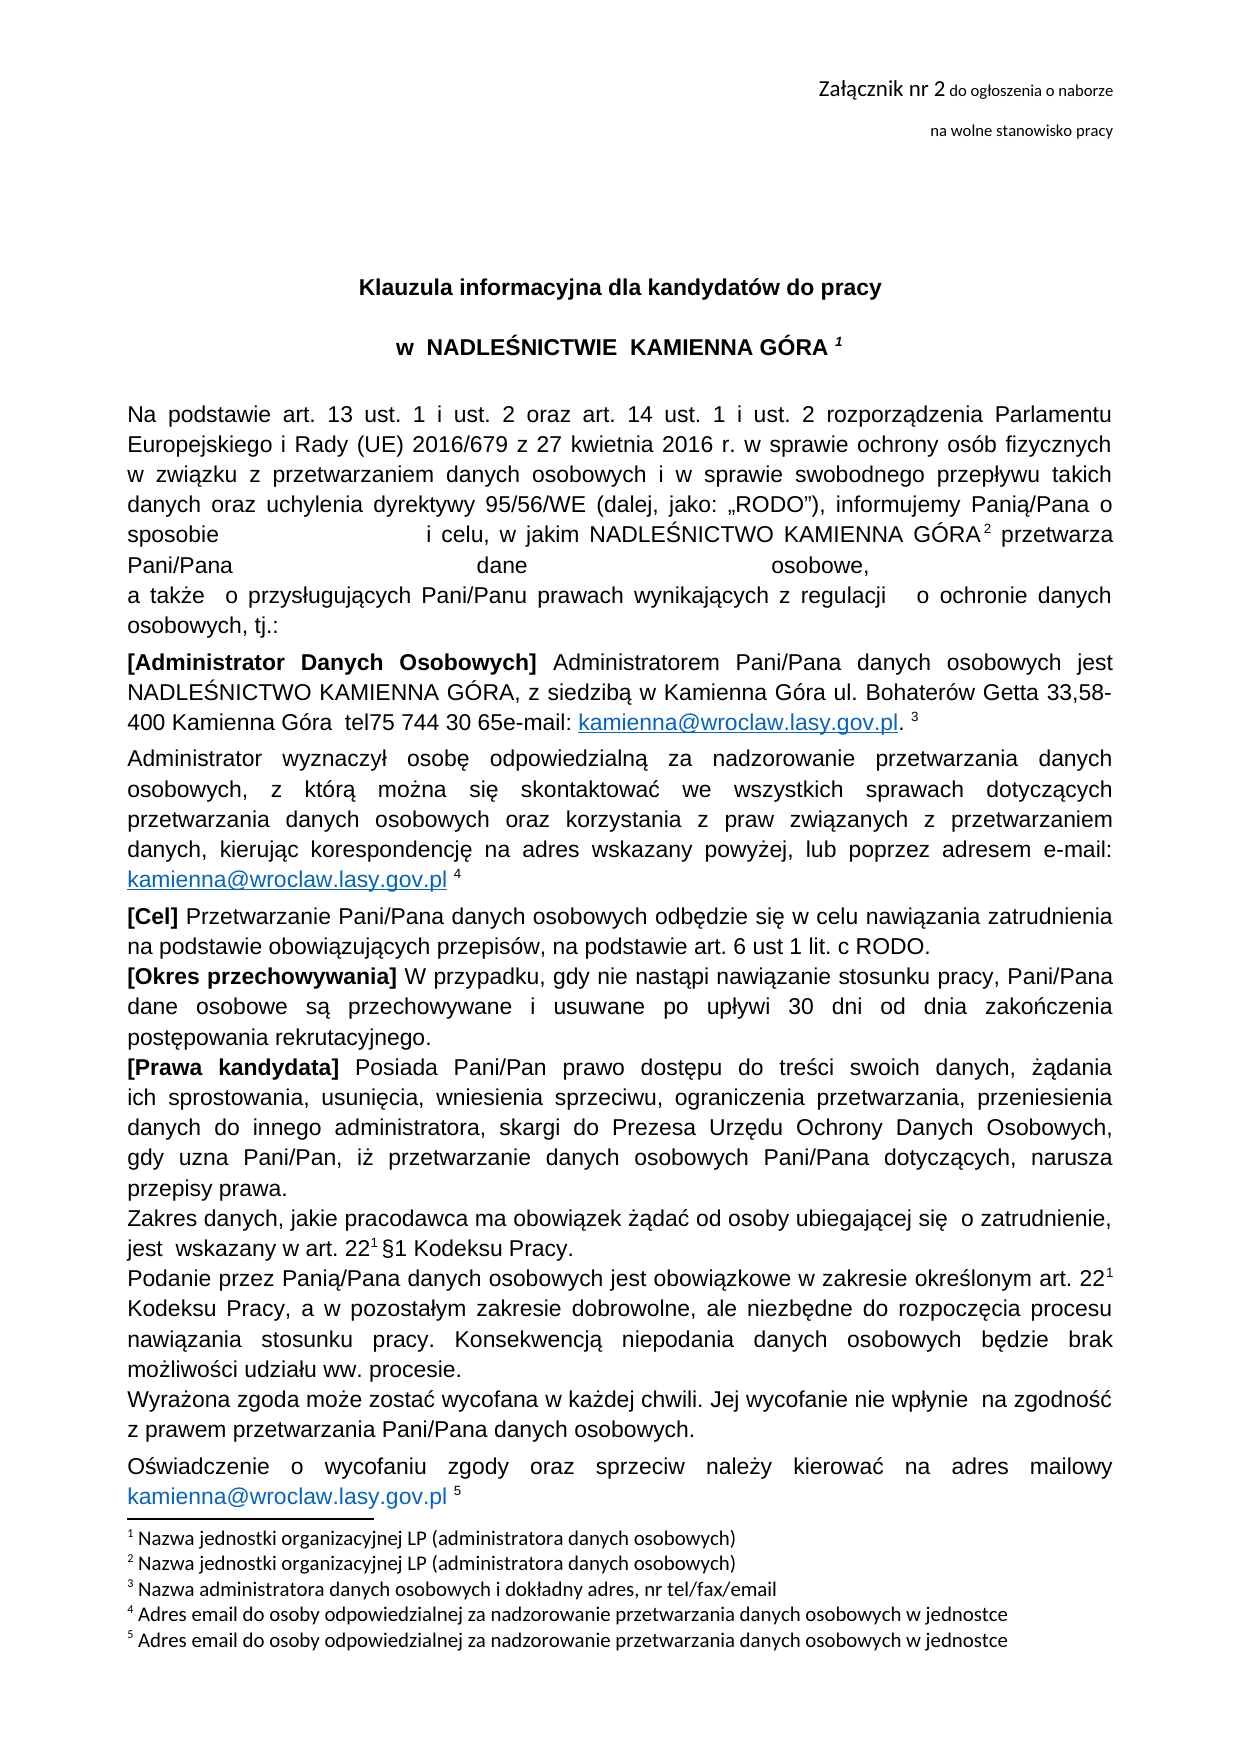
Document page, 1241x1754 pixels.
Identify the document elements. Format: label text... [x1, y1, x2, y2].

text Na podstawie art. 13 ust. 1 i ust. 2 oraz art. 14 ust. 1 i ust. 2 rozporządzenia Parlamentu Europejskiego i Rady (UE) 2016/679 z 27 kwietnia 2016 r. w sprawie ochrony osób fizycznych w związku z przetwarzaniem danych osobowych i w sprawie swobodnego przepływu takich danych oraz uchylenia dyrektywy 95/56/WE (dalej, jako: „RODO”), informujemy Panią/Pana o sposobie i celu, w jakim NADLEŚNICTWO KAMIENNA GÓRA przetwarza Pani/Pana dane osobowe, a także o przysługujących Pani/Panu prawach wynikających z regulacji o ochronie danych osobowych, tj.: [127, 401, 1113, 638]
text Oświadczenie o wycofaniu zgody oraz sprzeciw należy kierować na adres mailowy kamienna@wroclaw.lasy.gov.pl [127, 1453, 1113, 1509]
list [Prawa kandydata] Posiada Pani/Pan prawo dostępu do treści swoich danych, żądania ich sprostowania, usunięcia, wniesienia sprzeciwu, ograniczenia przetwarzania, przeniesienia danych do innego administratora, skargi do Prezesa Urzędu Ochrony Danych Osobowych, gdy uzna Pani/Pan, iż przetwarzanie danych osobowych Pani/Pana dotyczących, narusza przepisy prawa. [127, 1054, 1113, 1201]
text Klauzula informacyjna dla kandydatów do pracy [127, 273, 1113, 300]
list Wyrażona zgoda może zostać wycofana w każdej chwili. Jej wycofanie nie wpłynie na zgodność z prawem przetwarzania Pani/Pana danych osobowych. [127, 1386, 1113, 1442]
list [Okres przechowywania] W przypadku, gdy nie nastąpi nawiązanie stosunku pracy, Pani/Pana dane osobowe są przechowywane i usuwane po upływi 30 dni od dnia zakończenia postępowania rekrutacyjnego. [127, 963, 1113, 1050]
list [Cel] Przetwarzanie Pani/Pana danych osobowych odbędzie się w celu nawiązania zatrudnienia na podstawie obowiązujących przepisów, na podstawie art. 6 ust 1 lit. c RODO. [127, 903, 1113, 959]
list Zakres danych, jakie pracodawca ma obowiązek żądać od osoby ubiegającej się o zatrudnienie, jest wskazany w art. 221 §1 Kodeksu Pracy. [127, 1205, 1113, 1261]
list Podanie przez Panią/Pana danych osobowych jest obowiązkowe w zakresie określonym art. 221 Kodeksu Pracy, a w pozostałym zakresie dobrowolne, ale niezbędne do rozpoczęcia procesu nawiązania stosunku pracy. Konsekwencją niepodania danych osobowych będzie brak możliwości udziału ww. procesie. [127, 1265, 1113, 1382]
list [Administrator Danych Osobowych] Administratorem Pani/Pana danych osobowych jest NADLEŚNICTWO KAMIENNA GÓRA, z siedzibą w Kamienna Góra ul. Bohaterów Getta 33,58-400 Kamienna Góra tel75 744 30 65e-mail: kamienna@wroclaw.lasy.gov.pl. [127, 648, 1113, 735]
text w NADLEŚNICTWIE KAMIENNA GÓRA [127, 334, 1113, 360]
text Administrator wyznaczył osobę odpowiedzialną za nadzorowanie przetwarzania danych osobowych, z którą można się skontaktować we wszystkich sprawach dotyczących przetwarzania danych osobowych oraz korzystania z praw związanych z przetwarzaniem danych, kierując korespondencję na adres wskazany powyżej, lub poprzez adresem e-mail: kamienna@wroclaw.lasy.gov.pl [127, 745, 1113, 892]
